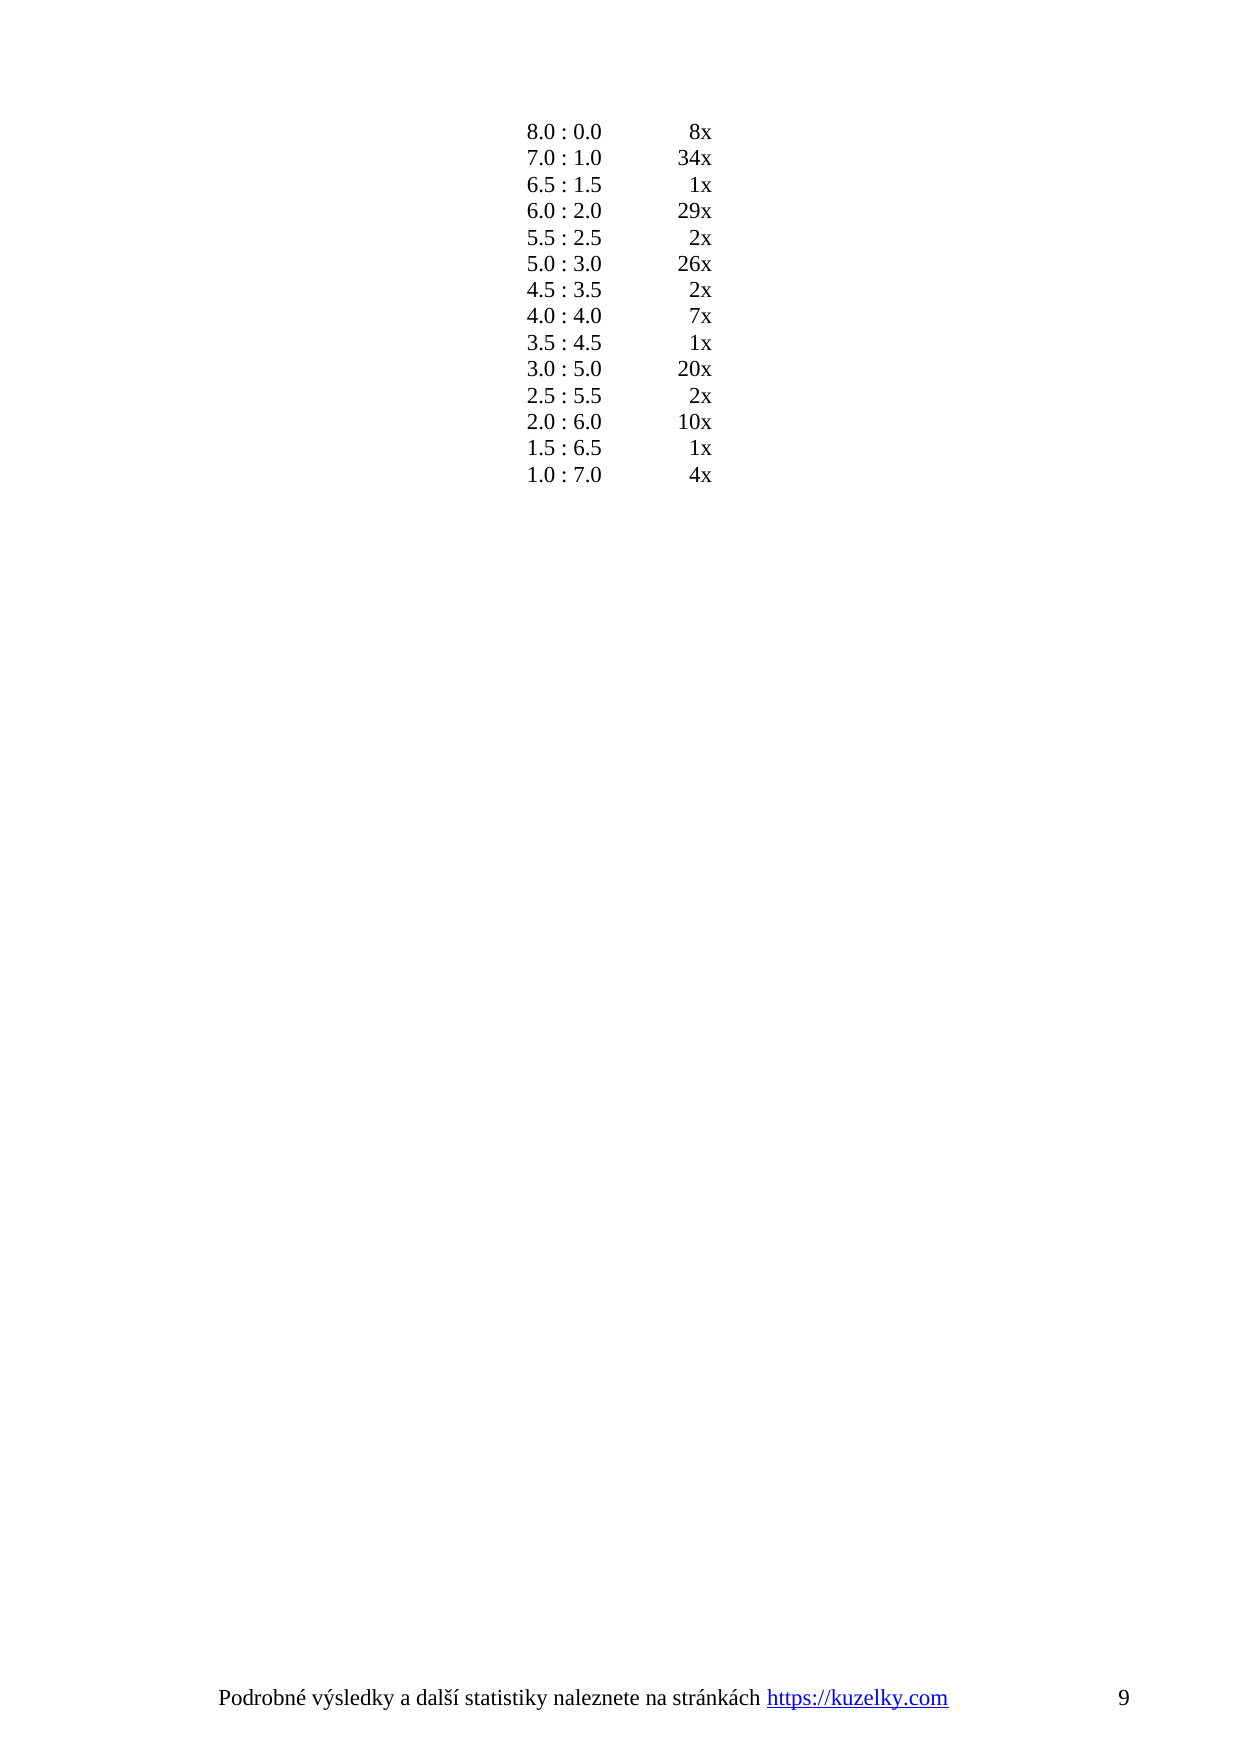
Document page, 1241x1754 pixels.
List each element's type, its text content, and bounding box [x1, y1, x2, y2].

text 2.5 : 5.5 2x [106, 382, 1134, 408]
text 5.0 : 3.0 26x [106, 250, 1134, 276]
text 7.0 : 1.0 34x [106, 144, 1134, 171]
text 4.0 : 4.0 7x [106, 303, 1134, 329]
text 8.0 : 0.0 8x [106, 118, 1134, 144]
text 4.5 : 3.5 2x [106, 276, 1134, 303]
text 1.5 : 6.5 1x [106, 434, 1134, 461]
text 6.5 : 1.5 1x [106, 171, 1134, 197]
text 3.0 : 5.0 20x [106, 355, 1134, 382]
text 1.0 : 7.0 4x [106, 461, 1134, 487]
text 5.5 : 2.5 2x [106, 223, 1134, 250]
text 3.5 : 4.5 1x [106, 329, 1134, 355]
text 6.0 : 2.0 29x [106, 197, 1134, 223]
text 2.0 : 6.0 10x [106, 408, 1134, 434]
